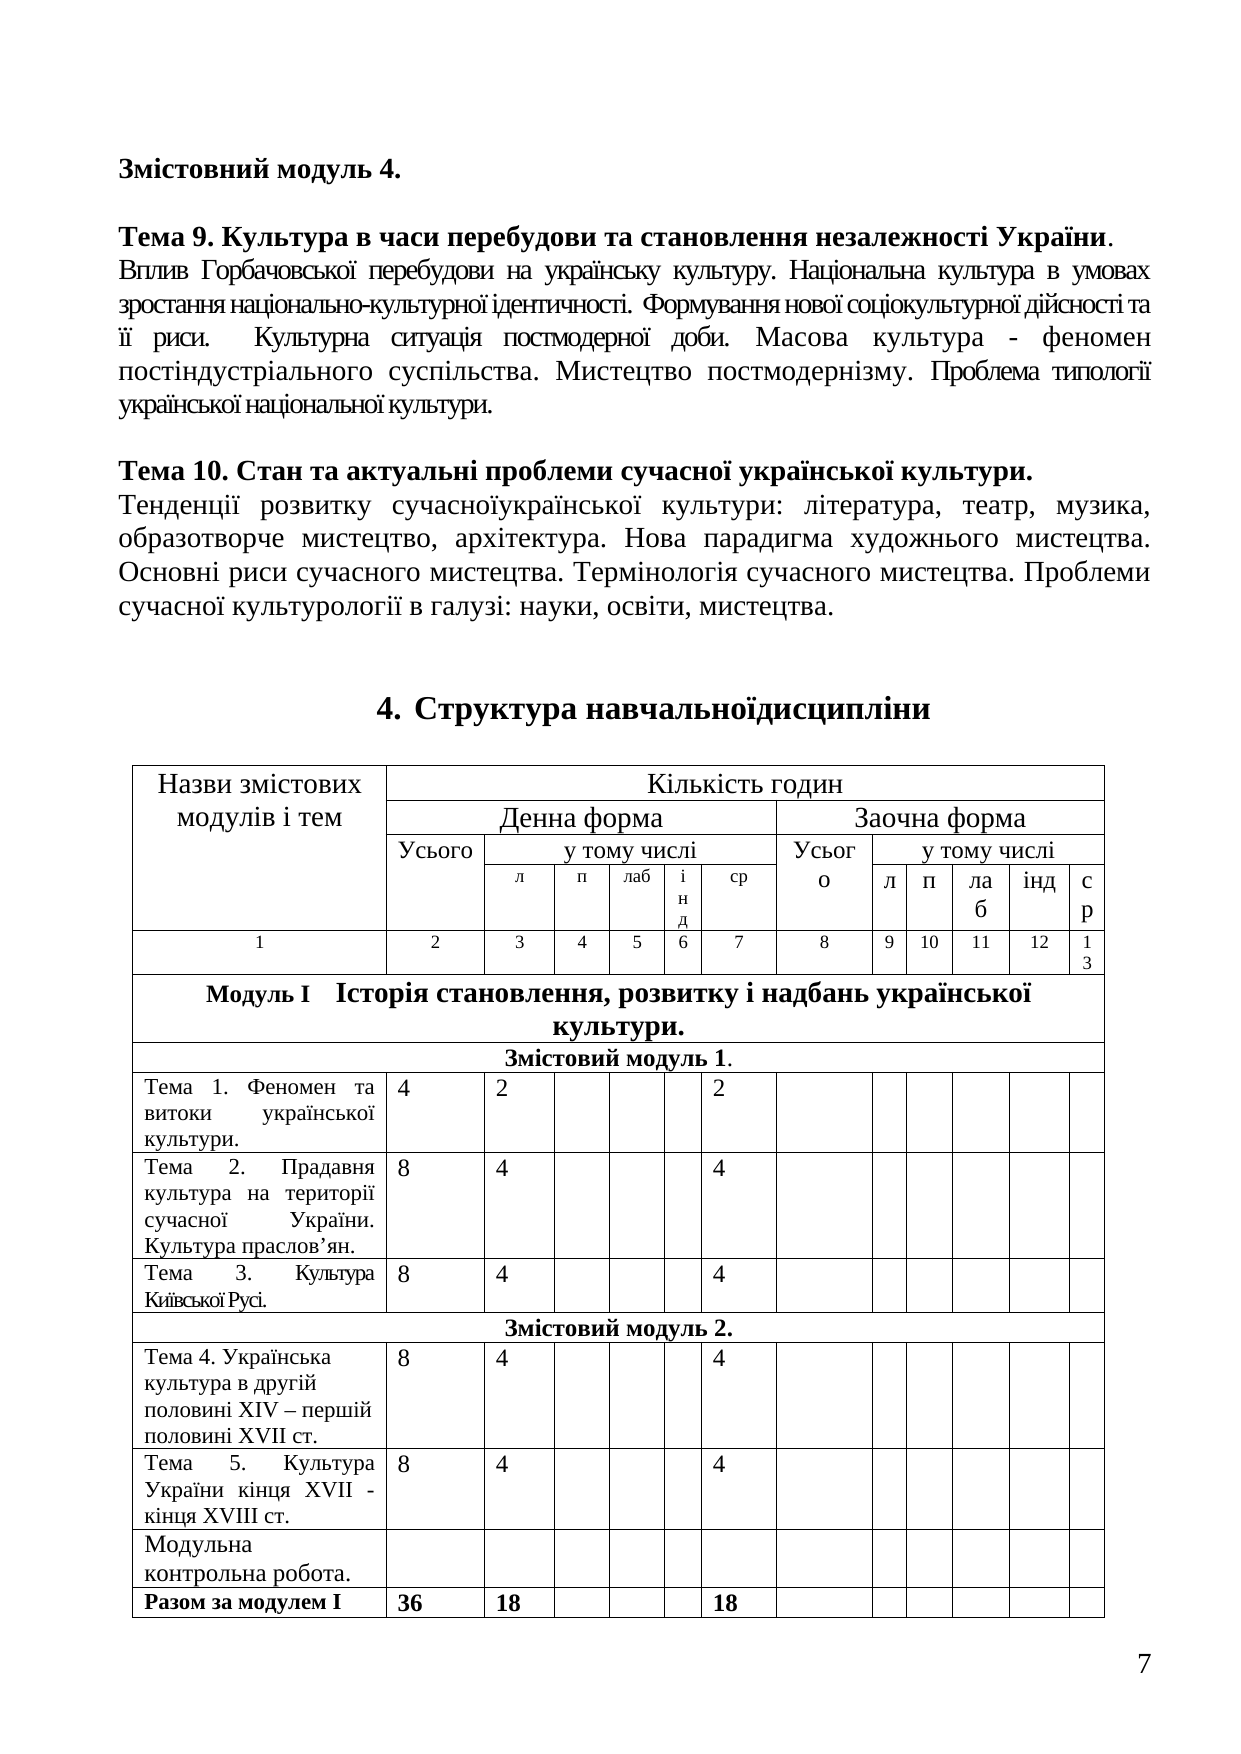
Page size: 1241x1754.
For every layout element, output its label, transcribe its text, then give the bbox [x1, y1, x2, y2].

table_cell Тема 4. Українська культура в другій половині ХІV – першій половині ХVІІ ст. [133, 1343, 386, 1448]
table_cell 5 [610, 931, 664, 974]
table_cell [665, 1259, 701, 1312]
table_cell [1070, 1259, 1104, 1312]
table_cell ср [702, 865, 776, 930]
table_cell 36 [387, 1588, 484, 1617]
table_cell [665, 1588, 701, 1617]
table_cell [1010, 1153, 1069, 1258]
table_cell [1010, 1073, 1069, 1152]
table_cell інд [665, 865, 701, 930]
text Вплив Горбачовської перебудови на українську культуру. Національна культура в умовах зростання національно-культурної ідентичності. Формування нової соціокультурної дійсності та її риси. Культурна ситуація постмодерної доби. Масова культура - феномен постіндустріального суспільства. Мистецтво постмодернізму. Проблема типології української національної культури. [118, 252, 1152, 420]
table_header Назви змістових модулів і тем [133, 766, 386, 930]
table_cell [1070, 1343, 1104, 1448]
table_cell [555, 1343, 609, 1448]
table_cell 4 [485, 1259, 554, 1312]
table_cell 12 [1010, 931, 1069, 974]
table_cell Тема 1. Феномен та витоки української культури. [133, 1073, 386, 1152]
table_cell 8 [387, 1343, 484, 1448]
table_cell л [485, 865, 554, 930]
table_cell [907, 1259, 952, 1312]
table_cell [873, 1530, 906, 1587]
table_cell [907, 1343, 952, 1448]
table_cell Змістовий модуль 2. [133, 1313, 1104, 1342]
table_cell [777, 1259, 872, 1312]
table_cell 8 [387, 1153, 484, 1258]
table_cell [873, 1343, 906, 1448]
table_cell [1010, 1343, 1069, 1448]
text Змістовний модуль 4. [118, 152, 1152, 185]
table_cell 3 [485, 931, 554, 974]
table_cell [953, 1343, 1009, 1448]
table_cell [665, 1343, 701, 1448]
table_cell [1010, 1530, 1069, 1587]
table_cell [1070, 1073, 1104, 1152]
table_cell Усього [387, 835, 484, 930]
text Тема 9. Культура в часи перебудови та становлення незалежності України. [118, 219, 1152, 252]
table_cell 7 [702, 931, 776, 974]
table_cell Усього [777, 835, 872, 930]
table_cell [610, 1073, 664, 1152]
table_cell [555, 1259, 609, 1312]
table_cell [873, 1073, 906, 1152]
table_cell [907, 1449, 952, 1528]
table_cell 4 [485, 1343, 554, 1448]
table_cell [873, 1259, 906, 1312]
table_cell [1010, 1449, 1069, 1528]
table_cell 11 [953, 931, 1009, 974]
table_cell [555, 1530, 609, 1587]
table_cell 4 [555, 931, 609, 974]
table_cell [953, 1588, 1009, 1617]
table_cell [953, 1530, 1009, 1587]
table_cell [555, 1153, 609, 1258]
table_cell [873, 1153, 906, 1258]
table_cell 2 [702, 1073, 776, 1152]
table_header Кількість годин [387, 766, 1104, 799]
table_cell [953, 1259, 1009, 1312]
table_cell п [555, 865, 609, 930]
table_cell 2 [387, 931, 484, 974]
table_cell 4 [387, 1073, 484, 1152]
table_cell 8 [777, 931, 872, 974]
table_cell [702, 1530, 776, 1587]
table_cell [1070, 1588, 1104, 1617]
table_cell [665, 1530, 701, 1587]
table_cell [907, 1073, 952, 1152]
table_cell [610, 1588, 664, 1617]
table_cell 4 [702, 1449, 776, 1528]
table_cell п [907, 865, 952, 930]
table_cell [610, 1530, 664, 1587]
table_cell Тема 3. Культура Київської Русі. [133, 1259, 386, 1312]
table_cell 13 [1070, 931, 1104, 974]
table_cell лаб [953, 865, 1009, 930]
table_cell [665, 1153, 701, 1258]
table_cell Заочна форма [777, 801, 1104, 834]
table_cell [1070, 1530, 1104, 1587]
table_cell лаб [610, 865, 664, 930]
table_cell [1010, 1259, 1069, 1312]
table_cell [873, 1588, 906, 1617]
table_cell [907, 1153, 952, 1258]
table_cell 18 [485, 1588, 554, 1617]
table_cell [907, 1530, 952, 1587]
table_cell [777, 1530, 872, 1587]
table_cell Тема 2. Прадавня культура на території сучасної України. Культура праслов’ян. [133, 1153, 386, 1258]
table_cell у тому числі [485, 835, 776, 864]
table_cell 4 [702, 1153, 776, 1258]
table_cell 10 [907, 931, 952, 974]
table_cell [953, 1073, 1009, 1152]
table_cell [665, 1449, 701, 1528]
table_cell [777, 1153, 872, 1258]
table_cell Модуль І Історія становлення, розвитку і надбань української культури. [133, 975, 1104, 1042]
table_cell 1 [133, 931, 386, 974]
table_cell 4 [485, 1449, 554, 1528]
table_cell [610, 1259, 664, 1312]
table_cell [665, 1073, 701, 1152]
table_cell [1070, 1153, 1104, 1258]
table_cell інд [1010, 865, 1069, 930]
table_cell 8 [387, 1449, 484, 1528]
table_cell [610, 1449, 664, 1528]
table_cell 4 [702, 1343, 776, 1448]
table_cell [777, 1073, 872, 1152]
table_cell Разом за модулем І [133, 1588, 386, 1617]
table_cell 18 [702, 1588, 776, 1617]
table_cell Денна форма [387, 801, 776, 834]
table_cell 4 [702, 1259, 776, 1312]
list Структура навчальноїдисципліни [156, 688, 1152, 727]
table_cell [485, 1530, 554, 1587]
table_cell [555, 1449, 609, 1528]
table_cell [610, 1153, 664, 1258]
table_cell л [873, 865, 906, 930]
table_cell Модульна контрольна робота. [133, 1530, 386, 1587]
table_cell ср [1070, 865, 1104, 930]
table_cell 8 [387, 1259, 484, 1312]
table_cell у тому числі [873, 835, 1104, 864]
table_cell [1070, 1449, 1104, 1528]
table_cell 6 [665, 931, 701, 974]
table_cell Змістовий модуль 1. [133, 1043, 1104, 1072]
table_cell [610, 1343, 664, 1448]
table_cell [777, 1343, 872, 1448]
table_cell [873, 1449, 906, 1528]
table_cell [387, 1530, 484, 1587]
table_cell [907, 1588, 952, 1617]
table_cell 9 [873, 931, 906, 974]
table_cell [777, 1588, 872, 1617]
table_cell [555, 1588, 609, 1617]
table_cell 2 [485, 1073, 554, 1152]
table_cell [953, 1153, 1009, 1258]
table_cell [777, 1449, 872, 1528]
table_cell [1010, 1588, 1069, 1617]
table_cell [555, 1073, 609, 1152]
table_cell Тема 5. Культура України кінця XVII - кінця XVIII ст. [133, 1449, 386, 1528]
text Тенденції розвитку сучасноїукраїнської культури: література, театр, музика, образотворче мистецтво, архітектура. Нова парадигма художнього мистецтва. Основні риси сучасного мистецтва. Термінологія сучасного мистецтва. Проблеми сучасної культурології в галузі: науки, освіти, мистецтва. [118, 487, 1152, 621]
table_cell 4 [485, 1153, 554, 1258]
table_cell [953, 1449, 1009, 1528]
text Тема 10. Стан та актуальні проблеми сучасної української культури. [118, 453, 1152, 487]
